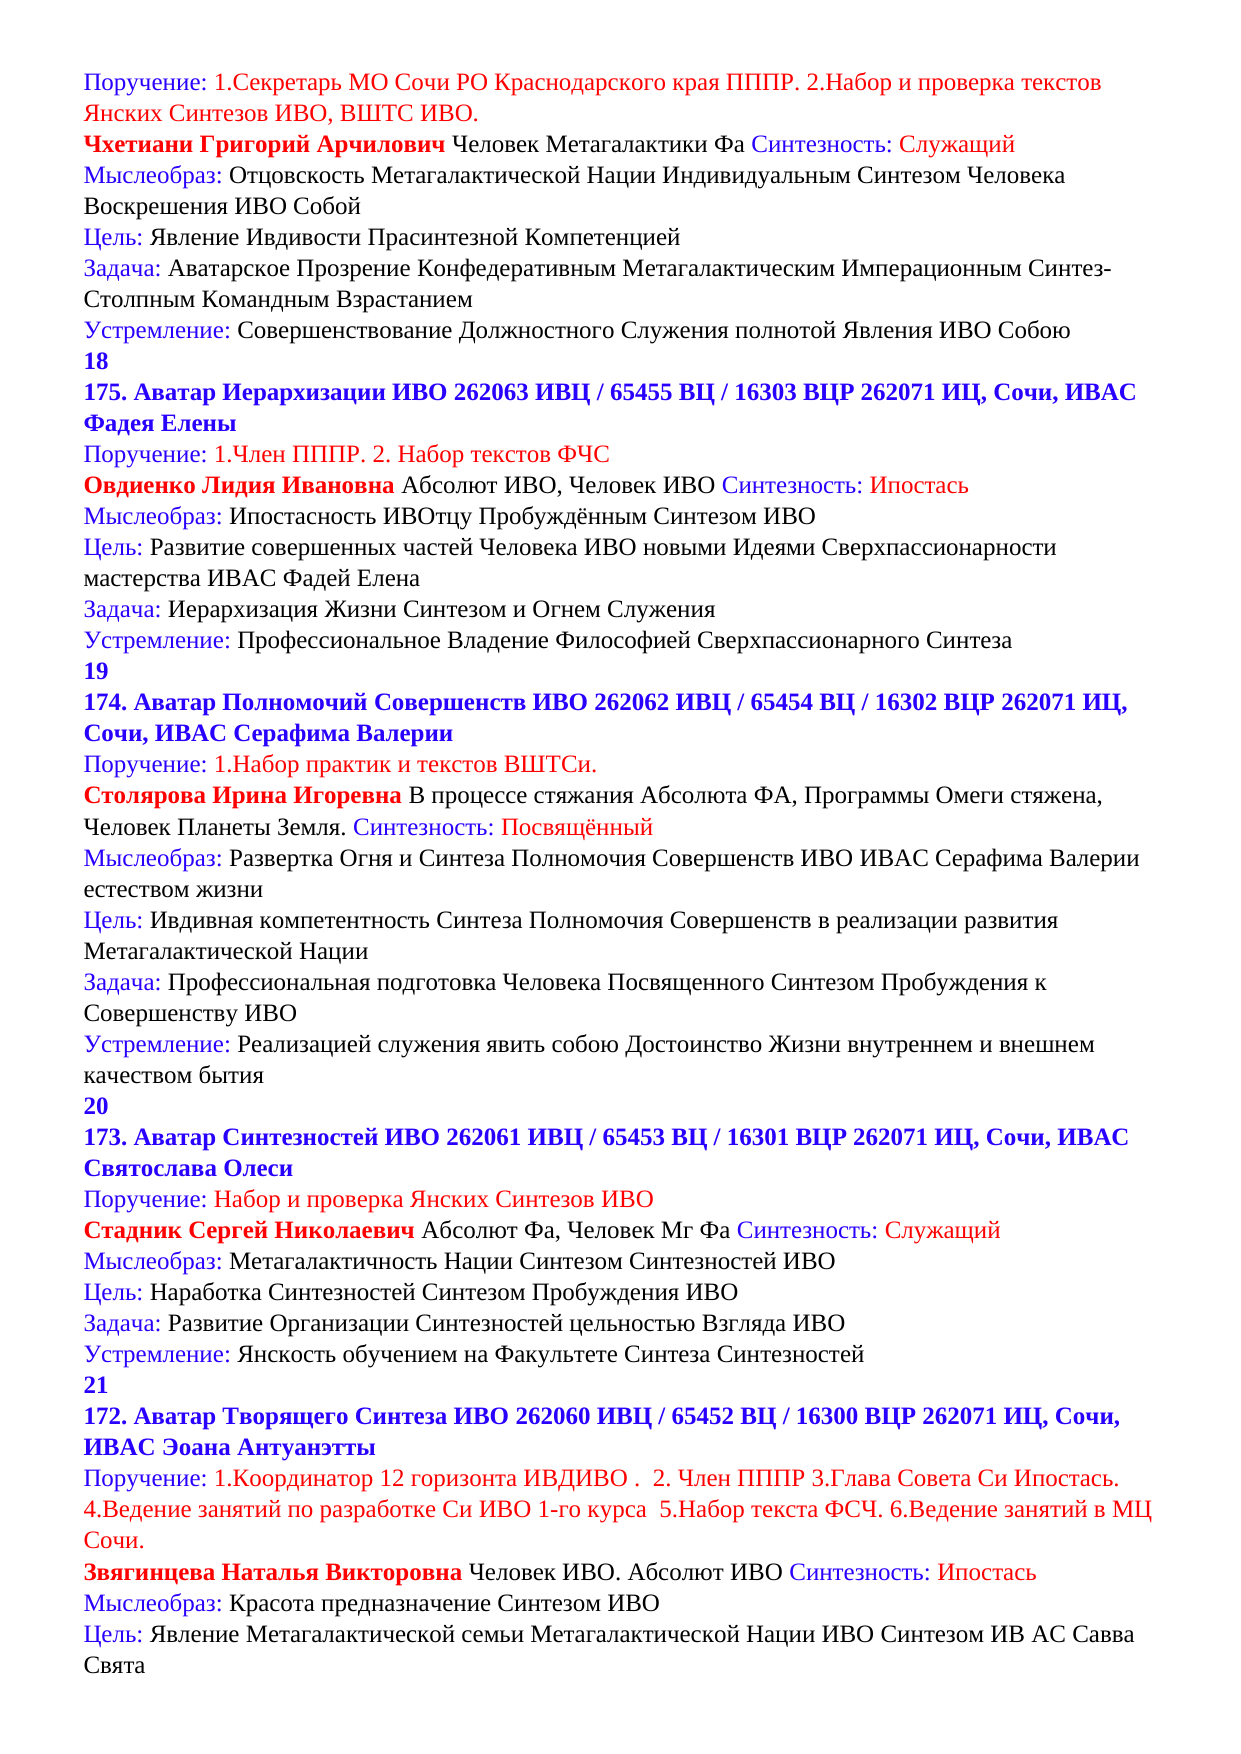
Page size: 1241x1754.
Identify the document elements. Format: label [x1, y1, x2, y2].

text [83, 67, 1157, 1678]
